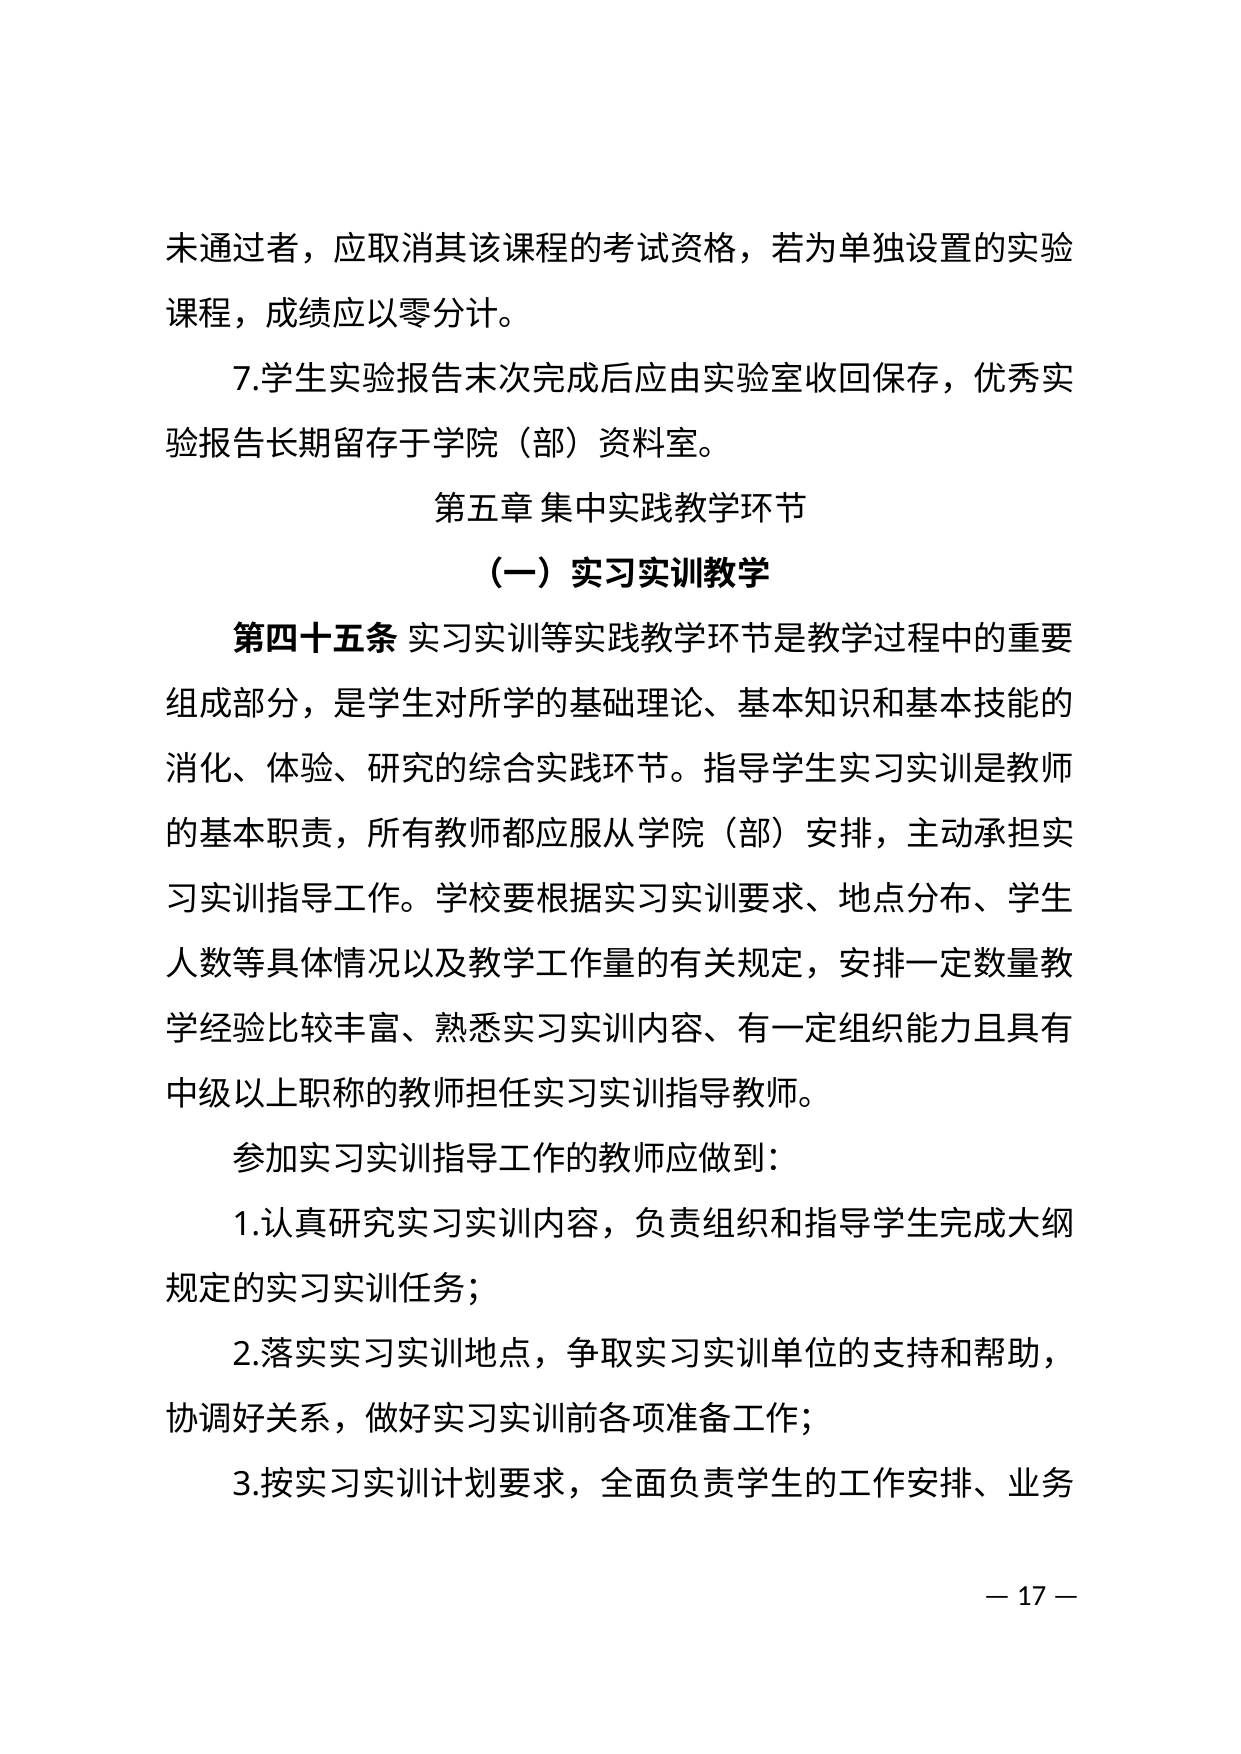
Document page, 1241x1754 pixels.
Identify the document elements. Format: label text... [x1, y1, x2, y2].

text 2.落实实习实训地点，争取实习实训单位的支持和帮助，协调好关系，做好实习实训前各项准备工作； [165, 1319, 1075, 1449]
text （一）实习实训教学 [165, 539, 1075, 604]
text 第四十五条 实习实训等实践教学环节是教学过程中的重要组成部分，是学生对所学的基础理论、基本知识和基本技能的消化、体验、研究的综合实践环节。指导学生实习实训是教师的基本职责，所有教师都应服从学院（部）安排，主动承担实习实训指导工作。学校要根据实习实训要求、地点分布、学生人数等具体情况以及教学工作量的有关规定，安排一定数量教学经验比较丰富、熟悉实习实训内容、有一定组织能力且具有中级以上职称的教师担任实习实训指导教师。 [165, 604, 1075, 1124]
text 1.认真研究实习实训内容，负责组织和指导学生完成大纲规定的实习实训任务； [165, 1189, 1075, 1319]
text 第五章 集中实践教学环节 [165, 474, 1075, 539]
text 参加实习实训指导工作的教师应做到： [165, 1124, 1075, 1189]
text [165, 214, 1075, 344]
text 7.学生实验报告末次完成后应由实验室收回保存，优秀实验报告长期留存于学院（部）资料室。 [165, 344, 1075, 474]
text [165, 1449, 1075, 1514]
